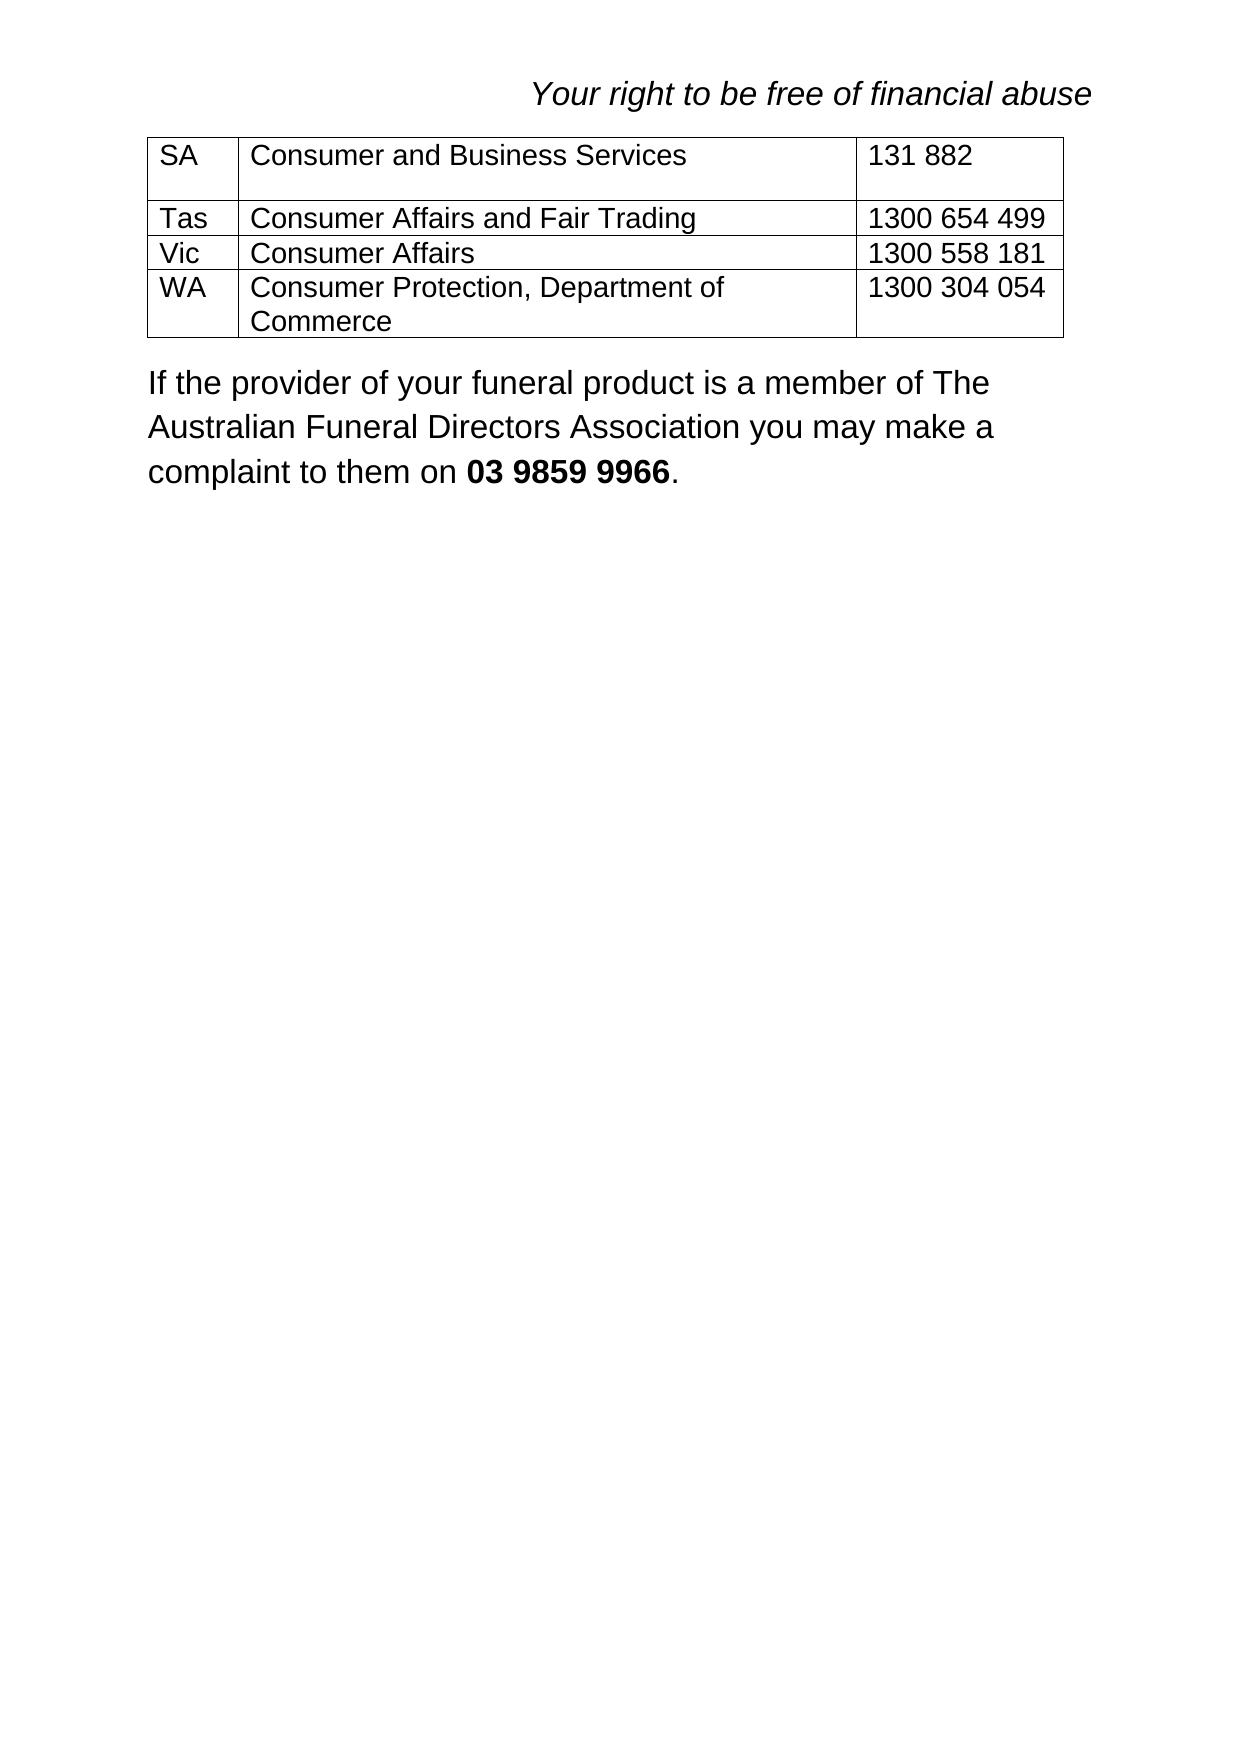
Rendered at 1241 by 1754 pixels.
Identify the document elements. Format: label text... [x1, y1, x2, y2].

table_cell Consumer Affairs and Fair Trading [239, 201, 856, 234]
table_cell Consumer Protection, Department of Commerce [239, 270, 856, 337]
table_cell Consumer Affairs [239, 236, 856, 269]
table_cell 131 882 [857, 138, 1063, 200]
text If the provider of your funeral product is a member of The Australian Funeral Directors Association you may make a complaint to them on 03 9859 9966. [148, 363, 1092, 490]
table_cell 1300 304 054 [857, 270, 1063, 337]
table_cell SA [148, 138, 238, 200]
table_cell Vic [148, 236, 238, 269]
table_cell 1300 558 181 [857, 236, 1063, 269]
table_cell WA [148, 270, 238, 337]
table_cell Consumer and Business Services [239, 138, 856, 200]
table_cell Tas [148, 201, 238, 234]
table_cell 1300 654 499 [857, 201, 1063, 234]
